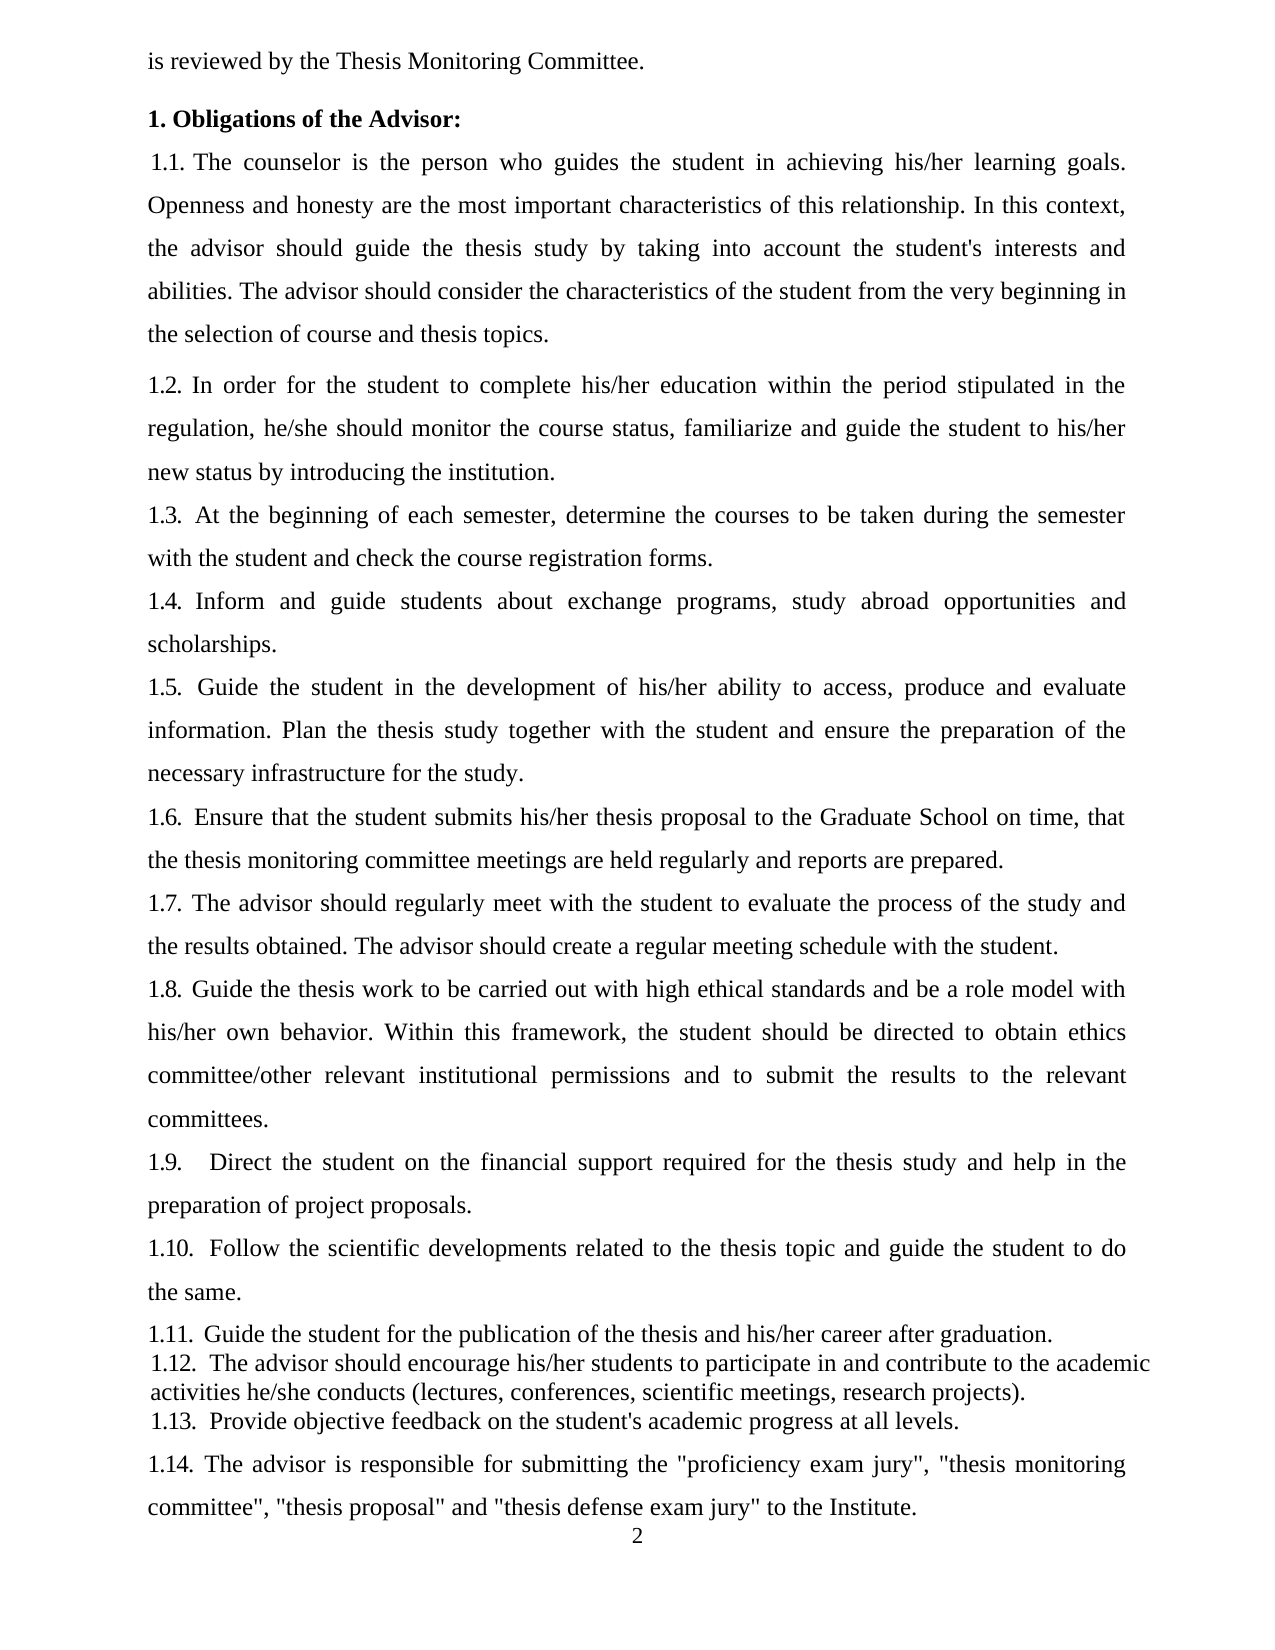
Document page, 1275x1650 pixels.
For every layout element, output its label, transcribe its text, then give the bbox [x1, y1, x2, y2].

list In order for the student to complete his/her education within the period stipulated in the regulation, he/she should monitor the course status, familiarize and guide the student to his/her new status by introducing the institution. [147, 370, 1127, 485]
list The counselor is the person who guides the student in achieving his/her learning goals. Openness and honesty are the most important characteristics of this relationship. In this context, the advisor should guide the thesis study by taking into account the student's interests and abilities. The advisor should consider the characteristics of the student from the very beginning in the selection of course and thesis topics. [147, 147, 1127, 348]
list Direct the student on the financial support required for the thesis study and help in the preparation of project proposals. [147, 1147, 1128, 1219]
list At the beginning of each semester, determine the courses to be taken during the semester with the student and check the course registration forms. [147, 500, 1127, 572]
list Guide the student in the development of his/her ability to access, produce and evaluate information. Plan the thesis study together with the student and ensure the preparation of the necessary infrastructure for the study. [147, 672, 1127, 787]
list The advisor should regularly meet with the student to evaluate the process of the study and the results obtained. The advisor should create a regular meeting schedule with the student. [147, 888, 1128, 960]
list Provide objective feedback on the student's academic progress at all levels. [150, 1406, 1152, 1435]
list The advisor should encourage his/her students to participate in and contribute to the academic activities he/she conducts (lectures, conferences, scientific meetings, research projects). [150, 1348, 1152, 1406]
list Follow the scientific developments related to the thesis topic and guide the student to do the same. [147, 1233, 1128, 1306]
list The advisor is responsible for submitting the "proficiency exam jury", "thesis monitoring committee", "thesis proposal" and "thesis defense exam jury" to the Institute. [147, 1449, 1127, 1521]
list Inform and guide students about exchange programs, study abroad opportunities and scholarships. [147, 586, 1127, 658]
list Guide the thesis work to be carried out with high ethical standards and be a role model with his/her own behavior. Within this framework, the student should be directed to obtain ethics committee/other relevant institutional permissions and to submit the results to the relevant committees. [147, 974, 1128, 1132]
list Ensure that the student submits his/her thesis proposal to the Graduate School on time, that the thesis monitoring committee meetings are held regularly and reports are prepared. [147, 802, 1127, 874]
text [147, 46, 1127, 74]
text 1. Obligations of the Advisor: [147, 104, 1152, 133]
list Guide the student for the publication of the thesis and his/her career after graduation. [147, 1320, 1152, 1348]
